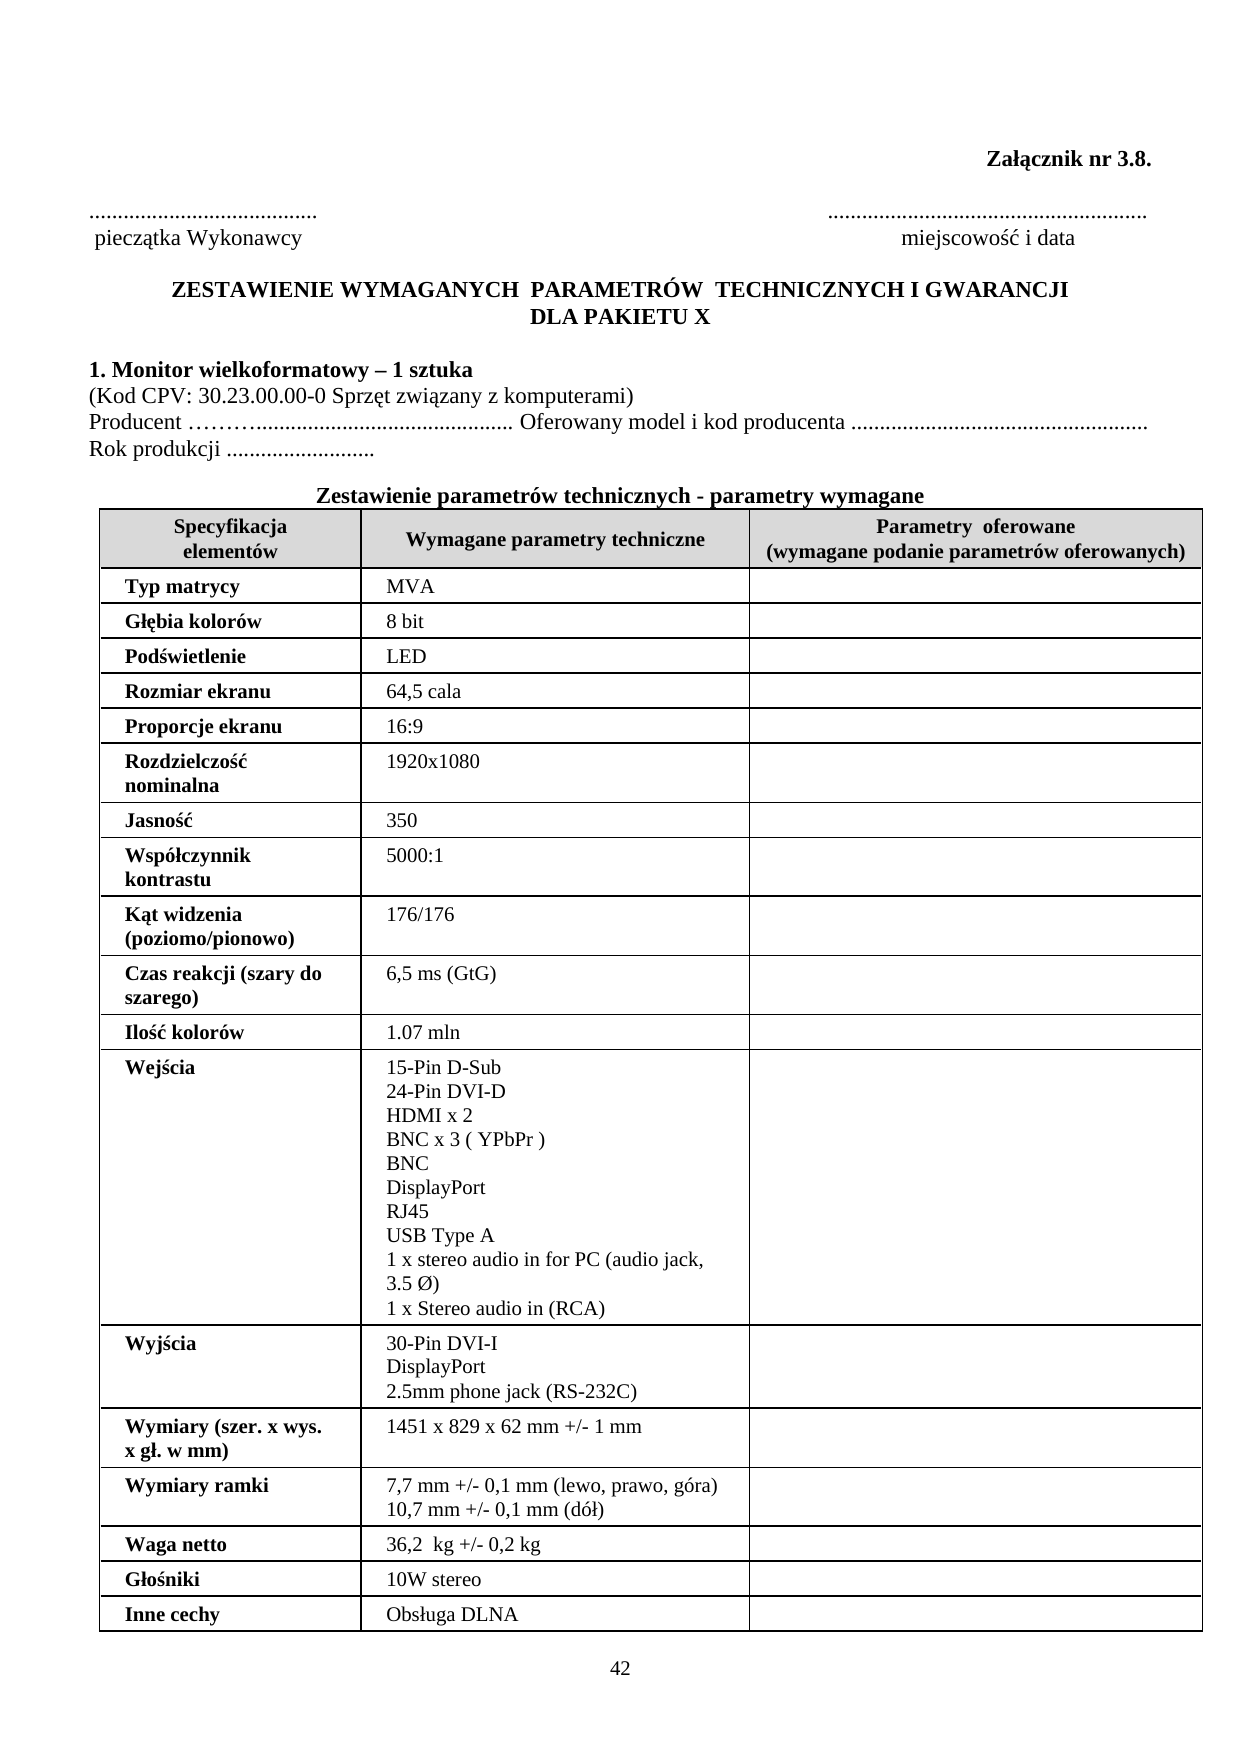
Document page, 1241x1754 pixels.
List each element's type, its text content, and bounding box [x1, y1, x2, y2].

table_header Parametry oferowane (wymagane podanie parametrów oferowanych) [750, 510, 1202, 567]
table_cell 10W stereo [362, 1562, 749, 1595]
text DLA PAKIETU X [89, 303, 1152, 329]
text ZESTAWIENIE WYMAGANYCH PARAMETRÓW TECHNICZNYCH I GWARANCJI [89, 277, 1152, 303]
table_cell LED [362, 639, 749, 672]
text (Kod CPV: 30.23.00.00-0 Sprzęt związany z komputerami) [89, 382, 1152, 408]
table_cell Inne cechy [100, 1596, 360, 1630]
text Zestawienie parametrów technicznych - parametry wymagane [89, 482, 1152, 508]
table_cell 16:9 [362, 709, 749, 742]
table_cell 30-Pin DVI-I DisplayPort 2.5mm phone jack (RS-232C) [362, 1326, 749, 1407]
table_cell [750, 836, 1202, 895]
table_cell Obsługa DLNA [362, 1597, 749, 1630]
subtitle pieczątka Wykonawcy miejscowość i data [89, 224, 1152, 250]
text 1. Monitor wielkoformatowy – 1 sztuka [89, 356, 1152, 382]
table_cell [750, 801, 1202, 836]
table_cell 350 [362, 803, 749, 836]
table_cell Głośniki [100, 1561, 360, 1595]
table_cell [750, 1560, 1202, 1595]
table_cell 15-Pin D-Sub 24-Pin DVI-D HDMI x 2 BNC x 3 ( YPbPr ) BNC DisplayPort RJ45 USB Type A 1 x stereo audio in for PC (audio jack, 3.5 Ø) 1 x Stereo audio in (RCA) [362, 1050, 749, 1324]
table_cell [750, 1014, 1202, 1048]
table_cell [750, 742, 1202, 801]
text Producent ………............................................. Oferowany model i kod producenta .................................................... Rok produkcji .......................... [89, 408, 1152, 461]
table_cell 36,2 kg +/- 0,2 kg [362, 1527, 749, 1560]
table_cell Wymiary (szer. x wys. x gł. w mm) [100, 1408, 360, 1466]
table_header Wymagane parametry techniczne [362, 510, 749, 567]
table_cell [750, 567, 1202, 602]
table_cell 1.07 mln [362, 1015, 749, 1048]
table_cell Jasność [100, 803, 360, 836]
table_cell [750, 602, 1202, 637]
table_cell [750, 1049, 1202, 1324]
table_cell Waga netto [100, 1526, 360, 1560]
table_cell [750, 1324, 1202, 1407]
table_cell Wymiary ramki [100, 1468, 360, 1525]
table_cell [750, 637, 1202, 672]
table_cell 176/176 [362, 897, 749, 954]
table_cell 8 bit [362, 604, 749, 637]
table_header Specyfikacja elementów [100, 510, 360, 567]
text Załącznik nr 3.8. [89, 145, 1152, 171]
table_cell 1451 x 829 x 62 mm +/- 1 mm [362, 1409, 749, 1466]
table_cell Wyjścia [100, 1325, 360, 1407]
table_cell [750, 895, 1202, 954]
table_cell 64,5 cala [362, 674, 749, 707]
table_cell Proporcje ekranu [100, 708, 360, 742]
table_cell Rozdzielczość nominalna [100, 743, 360, 801]
table_cell 5000:1 [362, 838, 749, 895]
table_cell 1920x1080 [362, 744, 749, 801]
table_cell 6,5 ms (GtG) [362, 956, 749, 1013]
table_cell Rozmiar ekranu [100, 673, 360, 707]
table_cell Głębia kolorów [100, 603, 360, 637]
table_cell Współczynnik kontrastu [100, 838, 360, 895]
table_cell [750, 1525, 1202, 1560]
table_cell Typ matrycy [100, 568, 360, 602]
table_cell [750, 1407, 1202, 1466]
table_cell Kąt widzenia (poziomo/pionowo) [100, 896, 360, 954]
table_cell 7,7 mm +/- 0,1 mm (lewo, prawo, góra) 10,7 mm +/- 0,1 mm (dół) [362, 1468, 749, 1525]
table_cell Ilość kolorów [100, 1015, 360, 1048]
table_cell [750, 955, 1202, 1013]
table_cell [750, 1466, 1202, 1525]
table_cell Wejścia [100, 1050, 360, 1324]
table_cell [750, 672, 1202, 707]
table_cell [750, 1595, 1202, 1630]
table_cell Podświetlenie [100, 638, 360, 672]
table_cell [750, 707, 1202, 742]
table_cell Czas reakcji (szary do szarego) [100, 956, 360, 1013]
text ........................................ ........................................................ [89, 197, 1152, 224]
table_cell MVA [362, 569, 749, 602]
